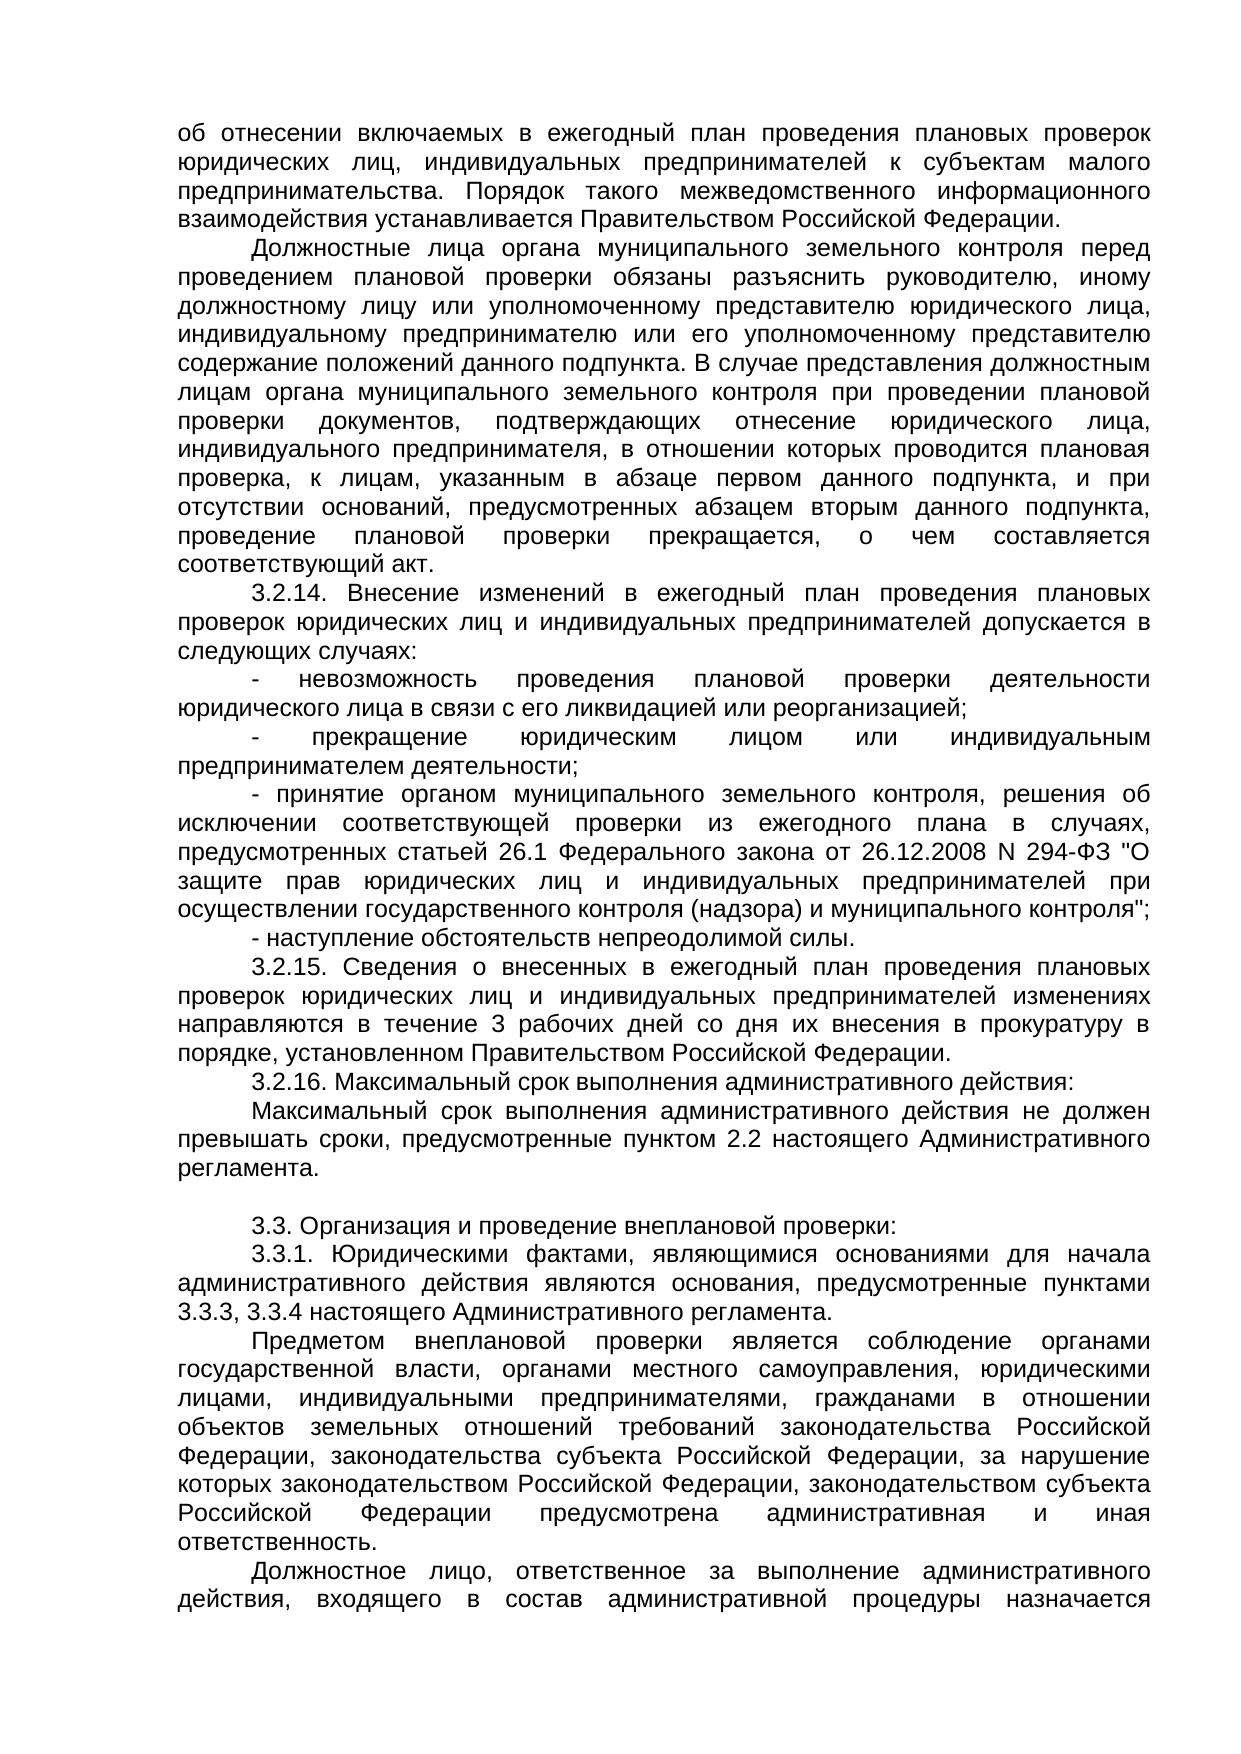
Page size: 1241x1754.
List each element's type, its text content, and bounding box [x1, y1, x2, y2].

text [177, 118, 1152, 233]
text Должностные лица органа муниципального земельного контроля перед проведением плановой проверки обязаны разъяснить руководителю, иному должностному лицу или уполномоченному представителю юридического лица, индивидуальному предпринимателю или его уполномоченному представителю содержание положений данного подпункта. В случае представления должностным лицам органа муниципального земельного контроля при проведении плановой проверки документов, подтверждающих отнесение юридического лица, индивидуального предпринимателя, в отношении которых проводится плановая проверка, к лицам, указанным в абзаце первом данного подпункта, и при отсутствии оснований, предусмотренных абзацем вторым данного подпункта, проведение плановой проверки прекращается, о чем составляется соответствующий акт. [177, 233, 1152, 578]
text 3.3. Организация и проведение внеплановой проверки: [177, 1211, 1152, 1239]
text - прекращение юридическим лицом или индивидуальным предпринимателем деятельности; [177, 722, 1152, 779]
text 3.3.1. Юридическими фактами, являющимися основаниями для начала административного действия являются основания, предусмотренные пунктами 3.3.3, 3.3.4 настоящего Административного регламента. [177, 1239, 1152, 1326]
text - невозможность проведения плановой проверки деятельности юридического лица в связи с его ликвидацией или реорганизацией; [177, 664, 1152, 722]
text - наступление обстоятельств непреодолимой силы. [177, 923, 1152, 952]
text - принятие органом муниципального земельного контроля, решения об исключении соответствующей проверки из ежегодного плана в случаях, предусмотренных статьей 26.1 Федерального закона от 26.12.2008 N 294-ФЗ "О защите прав юридических лиц и индивидуальных предпринимателей при осуществлении государственного контроля (надзора) и муниципального контроля"; [177, 779, 1152, 923]
text 3.2.14. Внесение изменений в ежегодный план проведения плановых проверок юридических лиц и индивидуальных предпринимателей допускается в следующих случаях: [177, 578, 1152, 664]
text Максимальный срок выполнения административного действия не должен превышать сроки, предусмотренные пунктом 2.2 настоящего Административного регламента. [177, 1096, 1152, 1182]
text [177, 1556, 1152, 1613]
text 3.2.16. Максимальный срок выполнения административного действия: [177, 1067, 1152, 1096]
text Предметом внеплановой проверки является соблюдение органами государственной власти, органами местного самоуправления, юридическими лицами, индивидуальными предпринимателями, гражданами в отношении объектов земельных отношений требований законодательства Российской Федерации, законодательства субъекта Российской Федерации, за нарушение которых законодательством Российской Федерации, законодательством субъекта Российской Федерации предусмотрена административная и иная ответственность. [177, 1326, 1152, 1556]
text 3.2.15. Сведения о внесенных в ежегодный план проведения плановых проверок юридических лиц и индивидуальных предпринимателей изменениях направляются в течение 3 рабочих дней со дня их внесения в прокуратуру в порядке, установленном Правительством Российской Федерации. [177, 952, 1152, 1067]
